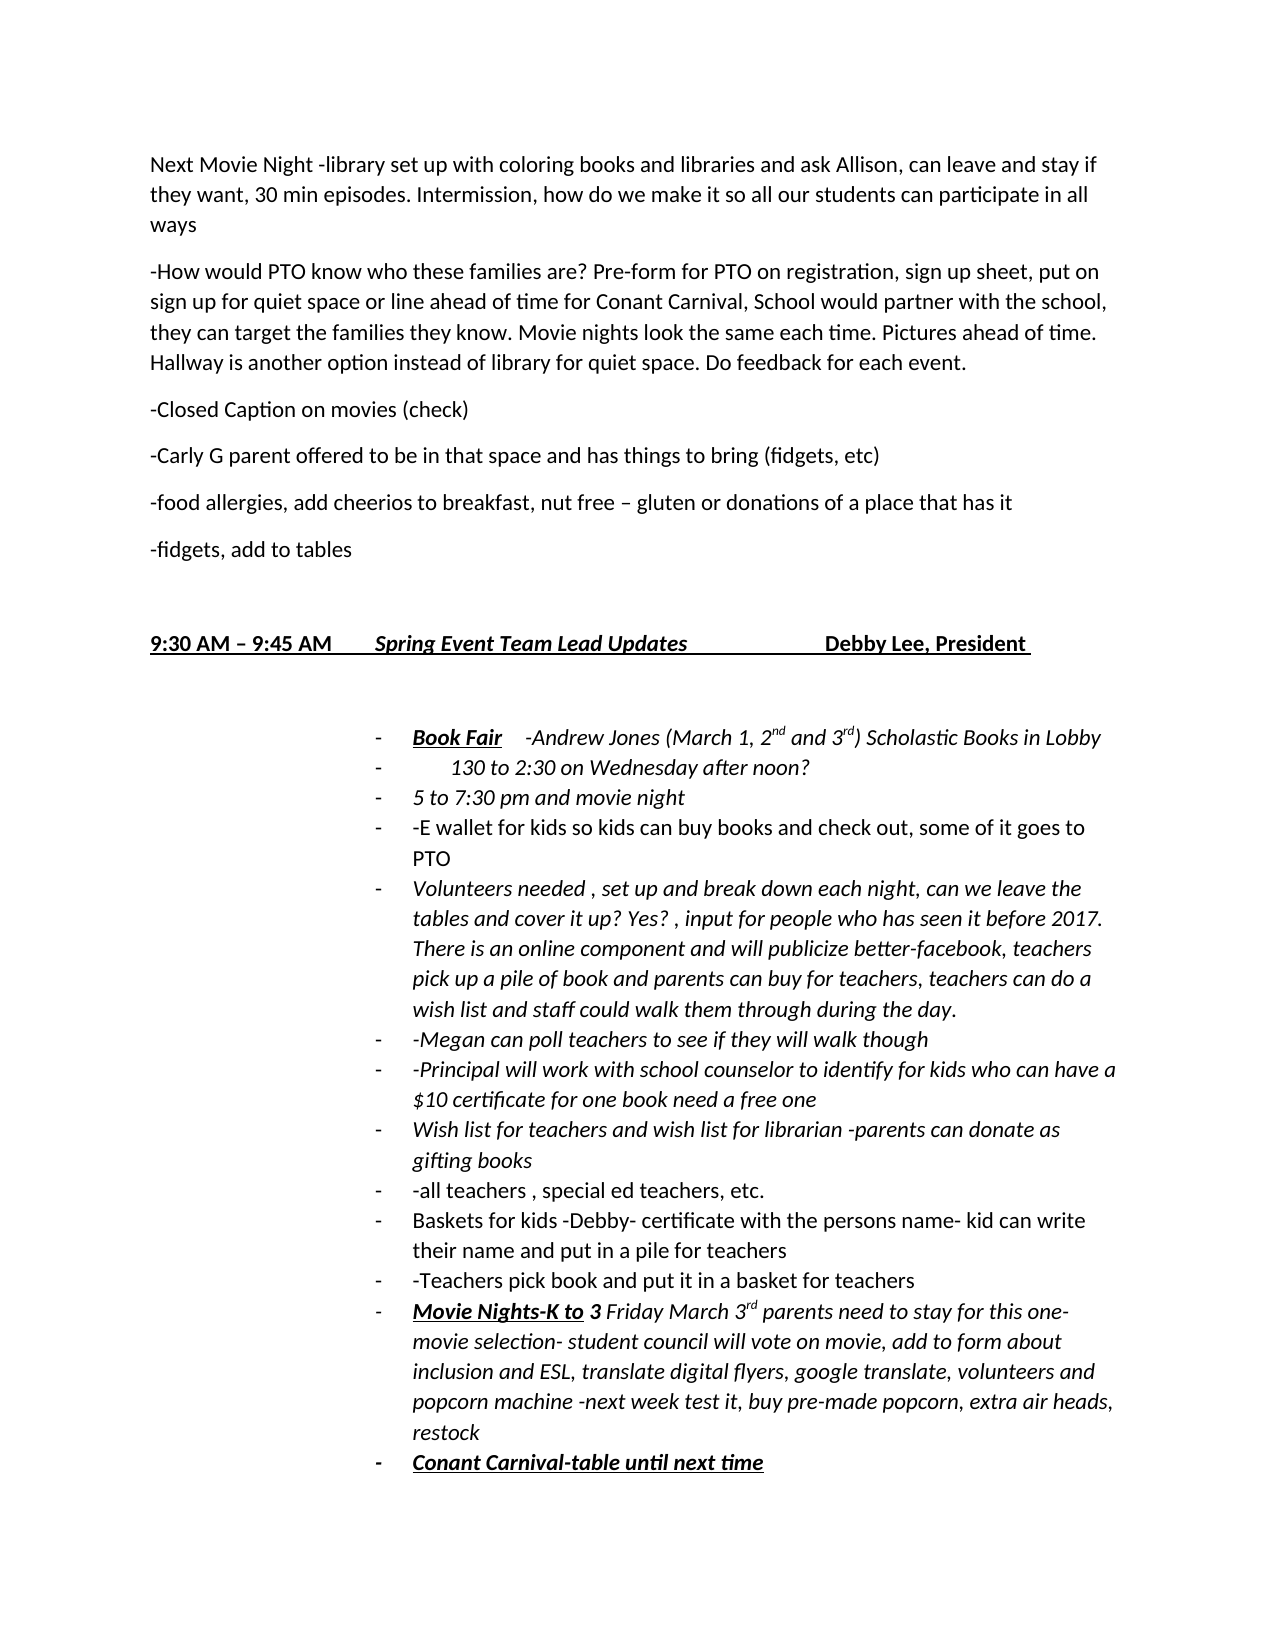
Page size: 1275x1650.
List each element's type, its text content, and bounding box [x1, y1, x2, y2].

text -Carly G parent offered to be in that space and has things to bring (fidgets, etc) [150, 442, 1125, 470]
text -How would PTO know who these families are? Pre-form for PTO on registration, sign up sheet, put on sign up for quiet space or line ahead of time for Conant Carnival, School would partner with the school, they can target the families they know. Movie nights look the same each time. Pictures ahead of time. Hallway is another option instead of library for quiet space. Do feedback for each event. [150, 257, 1125, 376]
list 130 to 2:30 on Wednesday after noon? [375, 753, 1125, 781]
list 5 to 7:30 pm and movie night [375, 783, 1125, 811]
list -Principal will work with school counselor to identify for kids who can have a $10 certificate for one book need a free one [375, 1055, 1125, 1113]
list Volunteers needed , set up and break down each night, can we leave the tables and cover it up? Yes? , input for people who has seen it before 2017. There is an online component and will publicize better-facebook, teachers pick up a pile of book and parents can buy for teachers, teachers can do a wish list and staff could walk them through during the day. [375, 874, 1125, 1023]
list Conant Carnival-table until next time [375, 1448, 1125, 1476]
list -Megan can poll teachers to see if they will walk though [375, 1025, 1125, 1053]
text 9:30 AM – 9:45 AM Spring Event Team Lead Updates Debby Lee, President [150, 629, 1125, 657]
text -food allergies, add cheerios to breakfast, nut free – gluten or donations of a place that has it [150, 488, 1125, 517]
text -fidgets, add to tables [150, 535, 1125, 563]
list -E wallet for kids so kids can buy books and check out, some of it goes to PTO [375, 813, 1125, 872]
list Wish list for teachers and wish list for librarian -parents can donate as gifting books [375, 1116, 1125, 1174]
text -Closed Caption on movies (check) [150, 395, 1125, 423]
list Movie Nights-K to 3 Friday March 3rd parents need to stay for this one- movie selection- student council will vote on movie, add to form about inclusion and ESL, translate digital flyers, google translate, volunteers and popcorn machine -next week test it, buy pre-made popcorn, extra air heads, restock [375, 1297, 1125, 1446]
list Book Fair -Andrew Jones (March 1, 2nd and 3rd) Scholastic Books in Lobby [375, 723, 1125, 751]
text Next Movie Night -library set up with coloring books and libraries and ask Allison, can leave and stay if they want, 30 min episodes. Intermission, how do we make it so all our students can participate in all ways [150, 150, 1125, 238]
list -Teachers pick book and put it in a basket for teachers [375, 1267, 1125, 1295]
list -all teachers , special ed teachers, etc. [375, 1176, 1125, 1204]
list Baskets for kids -Debby- certificate with the persons name- kid can write their name and put in a pile for teachers [375, 1206, 1125, 1264]
